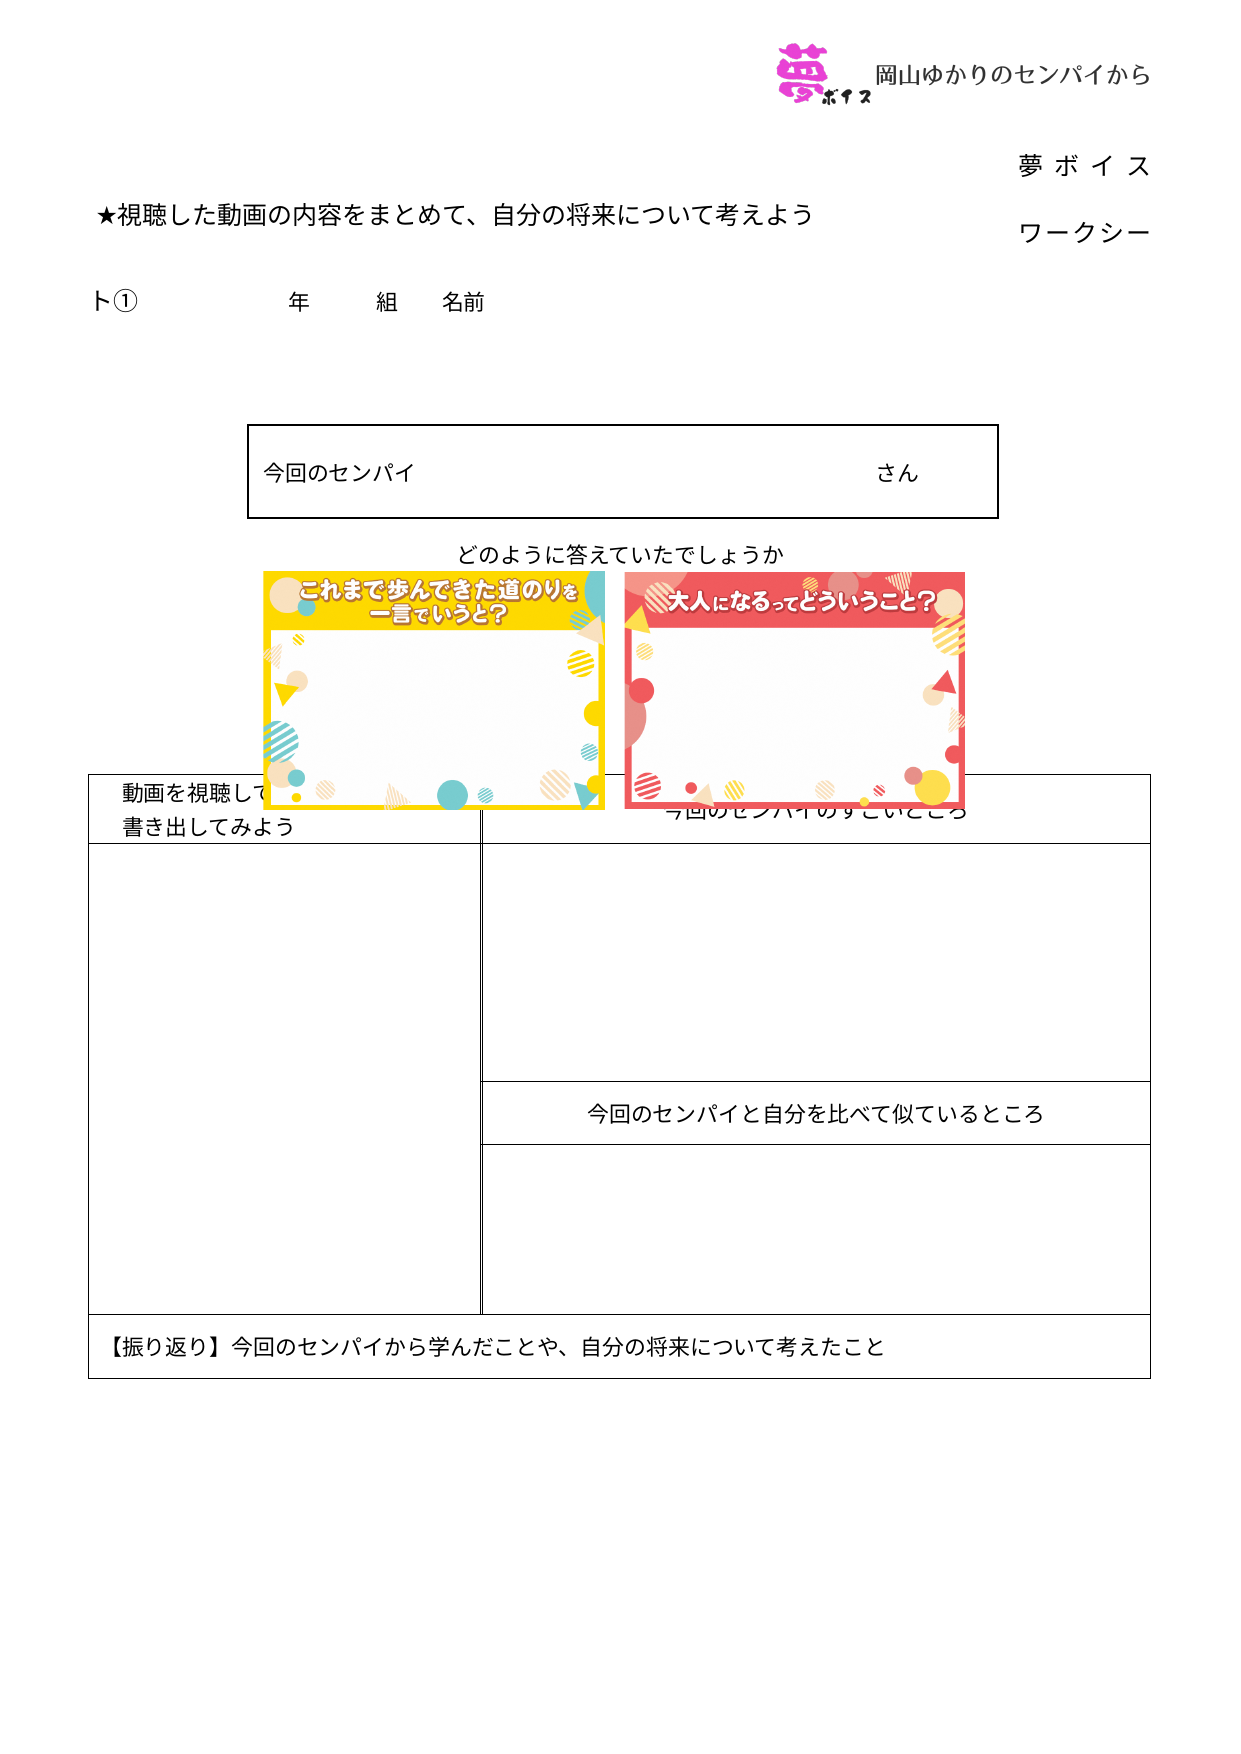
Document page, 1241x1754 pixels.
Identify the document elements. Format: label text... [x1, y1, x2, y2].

table_cell [483, 1145, 1150, 1314]
text 夢ボイス ワークシート① 年 組 名前 [89, 131, 1152, 334]
picture [624, 572, 965, 809]
text どのように答えていたでしょうか [89, 537, 1152, 571]
picture [263, 571, 605, 810]
table_cell 【振り返り】今回のセンパイから学んだことや、自分の将来について考えたこと [89, 1315, 1150, 1377]
table_header 今回のセンパイのすごいところ [483, 775, 1150, 842]
table_cell [483, 844, 1150, 1081]
table_cell [89, 844, 480, 1314]
table_cell 今回のセンパイと自分を比べて似ているところ [483, 1082, 1150, 1144]
picture [775, 41, 1152, 108]
table_header 動画を視聴して心に残った言葉を 書き出してみよう [89, 775, 480, 842]
